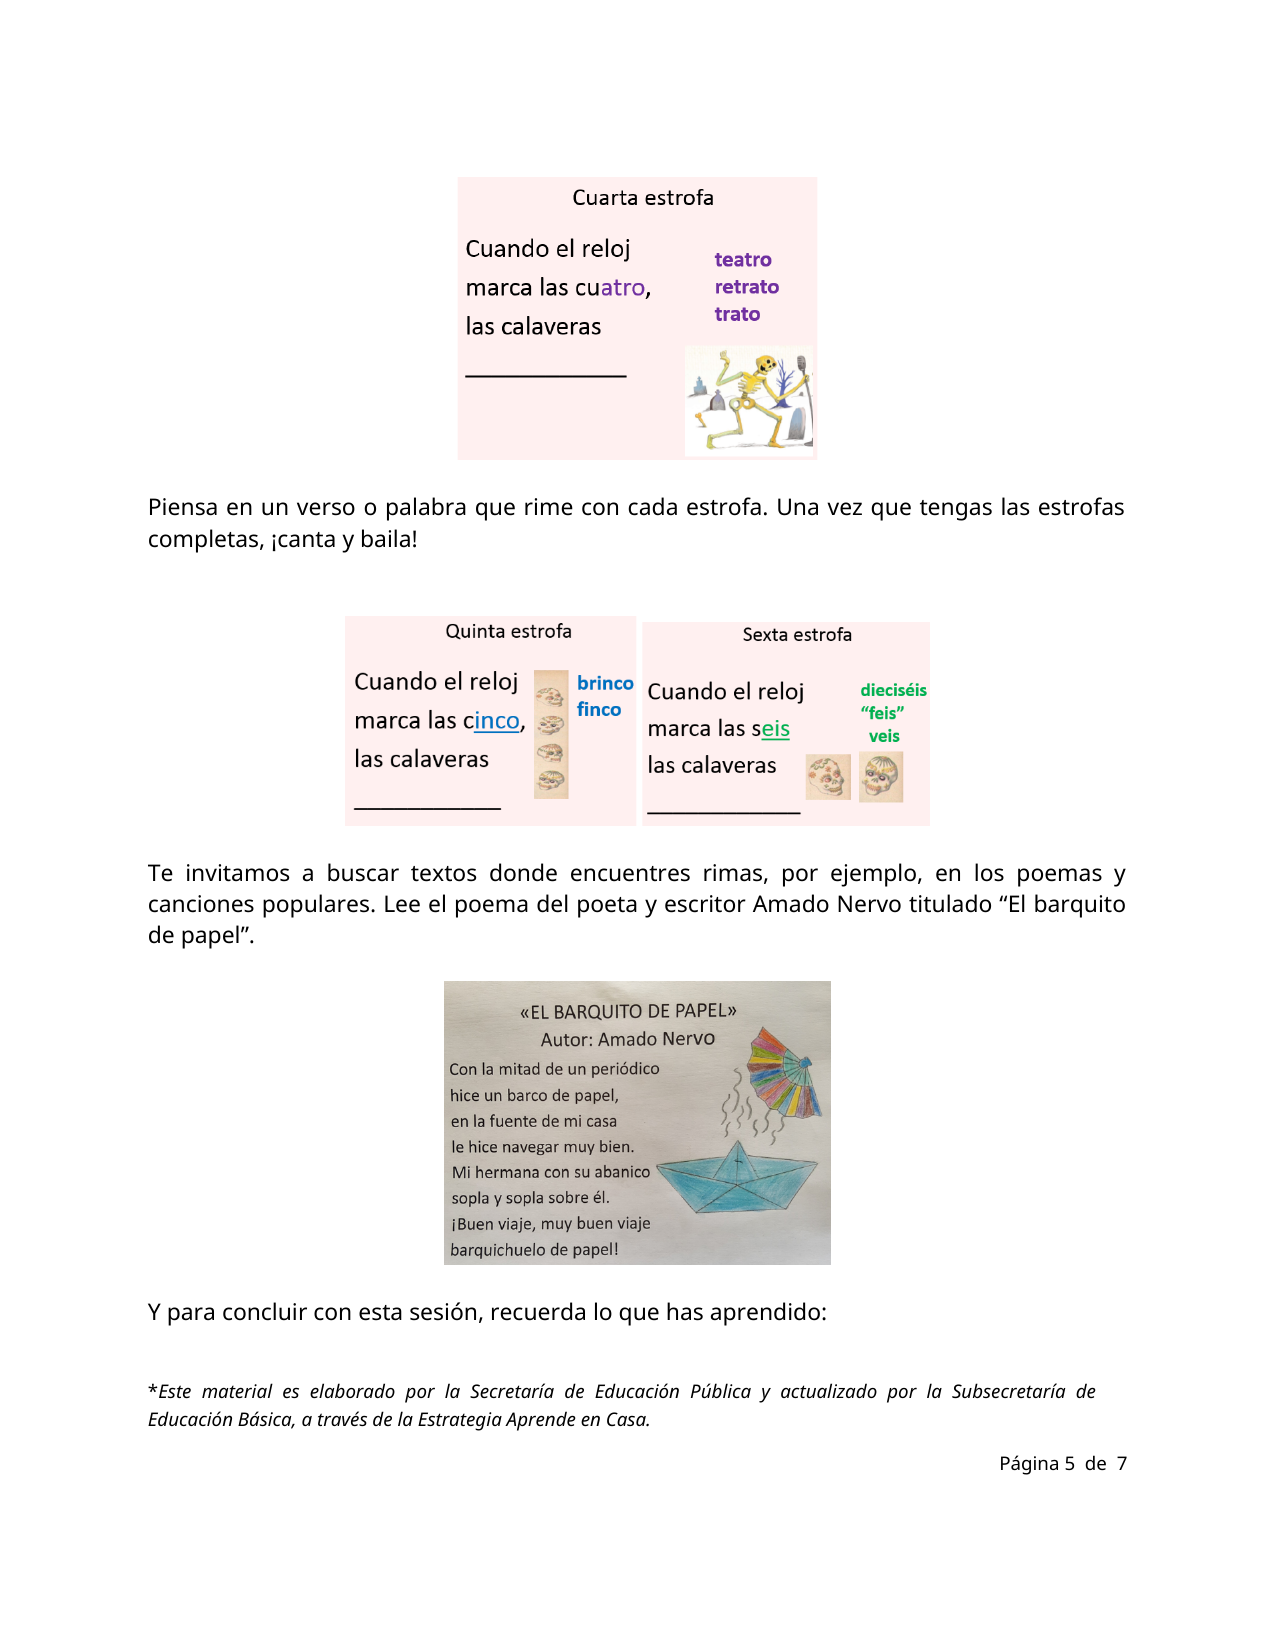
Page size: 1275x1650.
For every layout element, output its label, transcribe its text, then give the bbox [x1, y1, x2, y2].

picture [444, 981, 831, 1265]
text Te invitamos a buscar textos donde encuentres rimas, por ejemplo, en los poemas y canciones populares. Lee el poema del poeta y escritor Amado Nervo titulado “El barquito de papel”. [148, 857, 1127, 951]
text Piensa en un verso o palabra que rime con cada estrofa. Una vez que tengas las estrofas completas, ¡canta y baila! [148, 491, 1127, 554]
picture [345, 616, 637, 826]
picture [642, 622, 930, 826]
picture [457, 177, 818, 460]
text Y para concluir con esta sesión, recuerda lo que has aprendido: [148, 1296, 1127, 1327]
